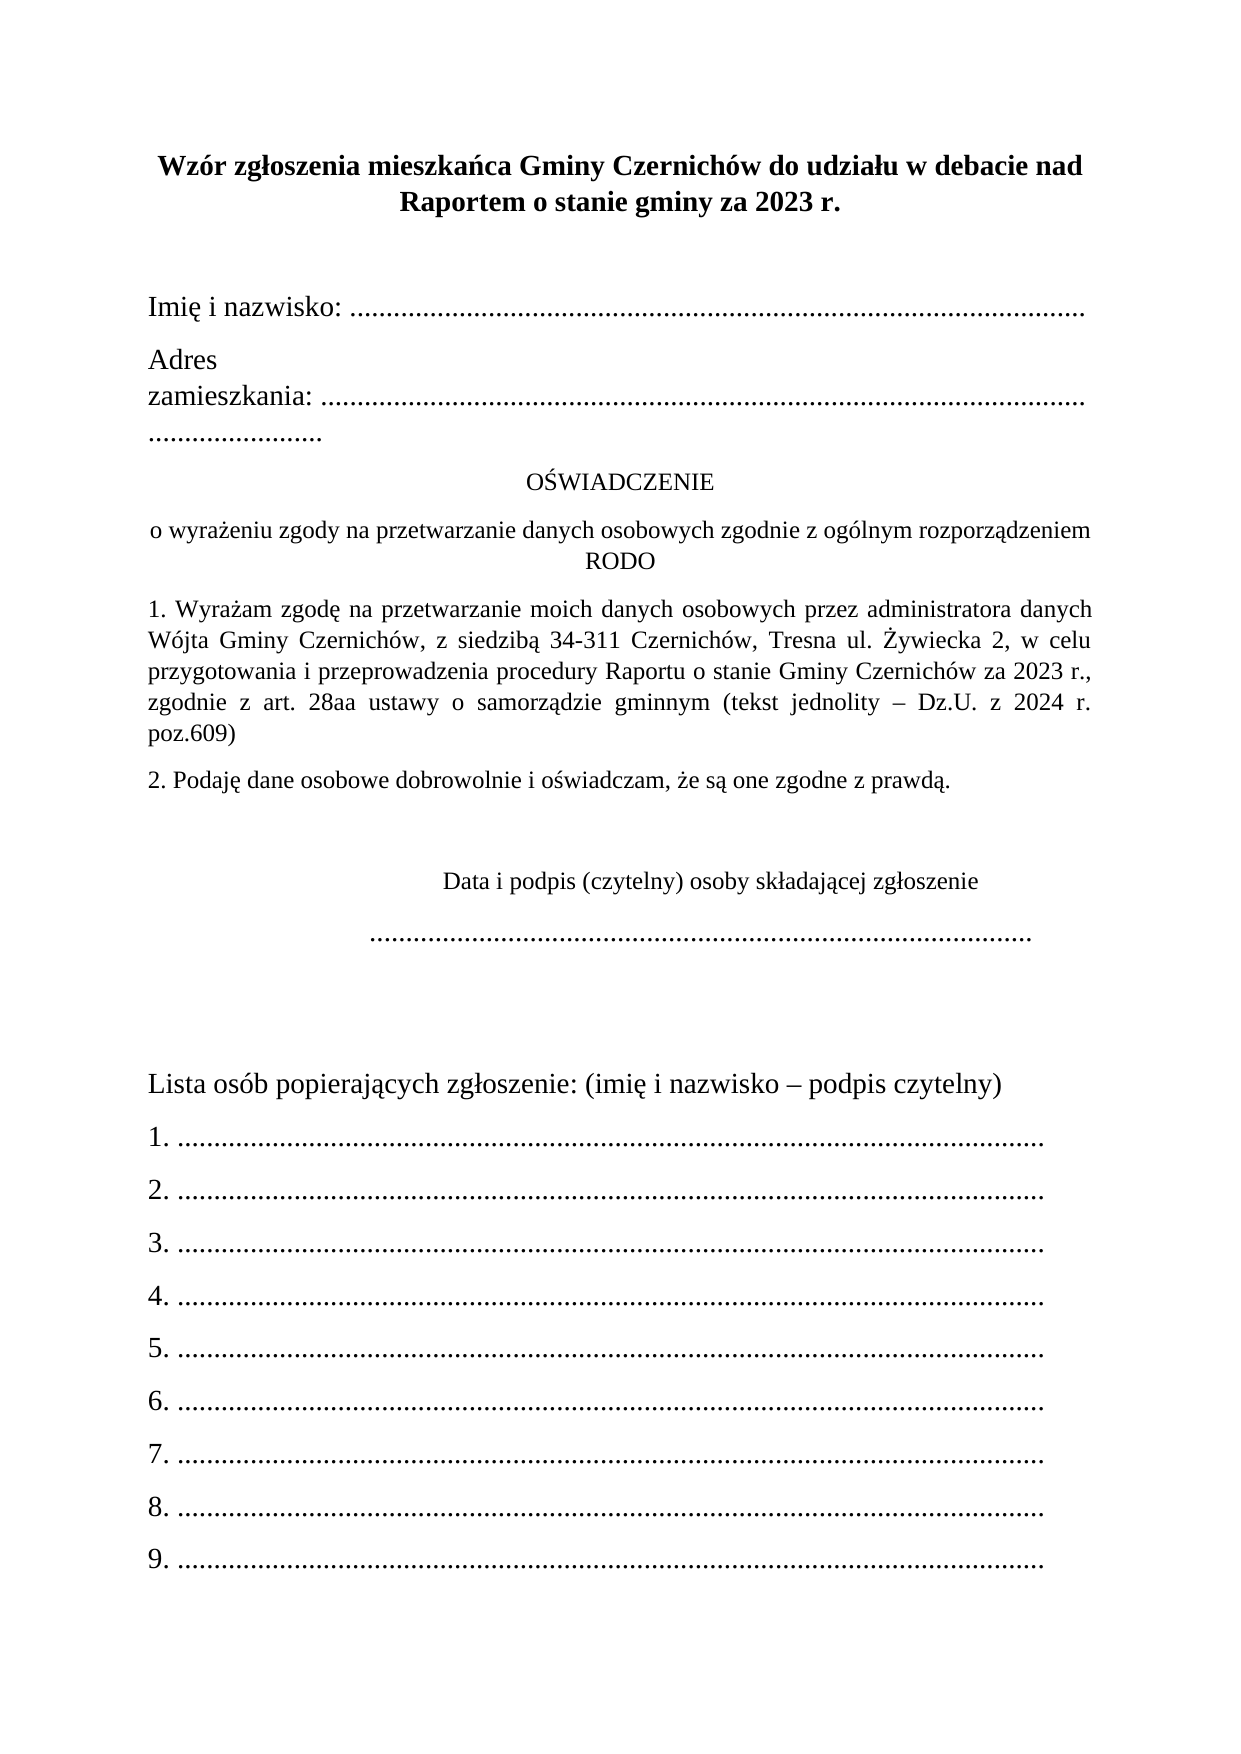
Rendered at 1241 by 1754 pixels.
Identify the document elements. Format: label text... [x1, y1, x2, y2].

text Imię i nazwisko: ..................................................................................................... [148, 289, 1093, 323]
text OŚWIADCZENIE [148, 467, 1093, 496]
text 8. ....................................................................................................................... [148, 1489, 1093, 1522]
text Adres zamieszkania: ................................................................................................................................. [148, 342, 1093, 448]
text Lista osób popierających zgłoszenie: (imię i nazwisko – podpis czytelny) [148, 1066, 1093, 1100]
text o wyrażeniu zgody na przetwarzanie danych osobowych zgodnie z ogólnym rozporządzeniem RODO [148, 515, 1093, 575]
text 9. ....................................................................................................................... [148, 1542, 1093, 1575]
text ........................................................................................... [295, 914, 1093, 947]
text 1. ....................................................................................................................... [148, 1119, 1093, 1153]
text 7. ....................................................................................................................... [148, 1436, 1093, 1469]
text 3. ....................................................................................................................... [148, 1225, 1093, 1258]
text 2. ....................................................................................................................... [148, 1172, 1093, 1206]
text 5. ....................................................................................................................... [148, 1330, 1093, 1364]
text 4. ....................................................................................................................... [148, 1278, 1093, 1311]
text Wzór zgłoszenia mieszkańca Gminy Czernichów do udziału w debacie nad Raportem o stanie gminy za 2023 r. [148, 148, 1093, 217]
text Data i podpis (czytelny) osoby składającej zgłoszenie [369, 866, 1093, 895]
text 2. Podaję dane osobowe dobrowolnie i oświadczam, że są one zgodne z prawdą. [148, 766, 1093, 794]
text 6. ....................................................................................................................... [148, 1383, 1093, 1417]
text 1. Wyrażam zgodę na przetwarzanie moich danych osobowych przez administratora danych Wójta Gminy Czernichów, z siedzibą 34-311 Czernichów, Tresna ul. Żywiecka 2, w celu przygotowania i przeprowadzenia procedury Raportu o stanie Gminy Czernichów za 2023 r., zgodnie z art. 28aa ustawy o samorządzie gminnym (tekst jednolity – Dz.U. z 2024 r. poz.609) [148, 594, 1093, 747]
